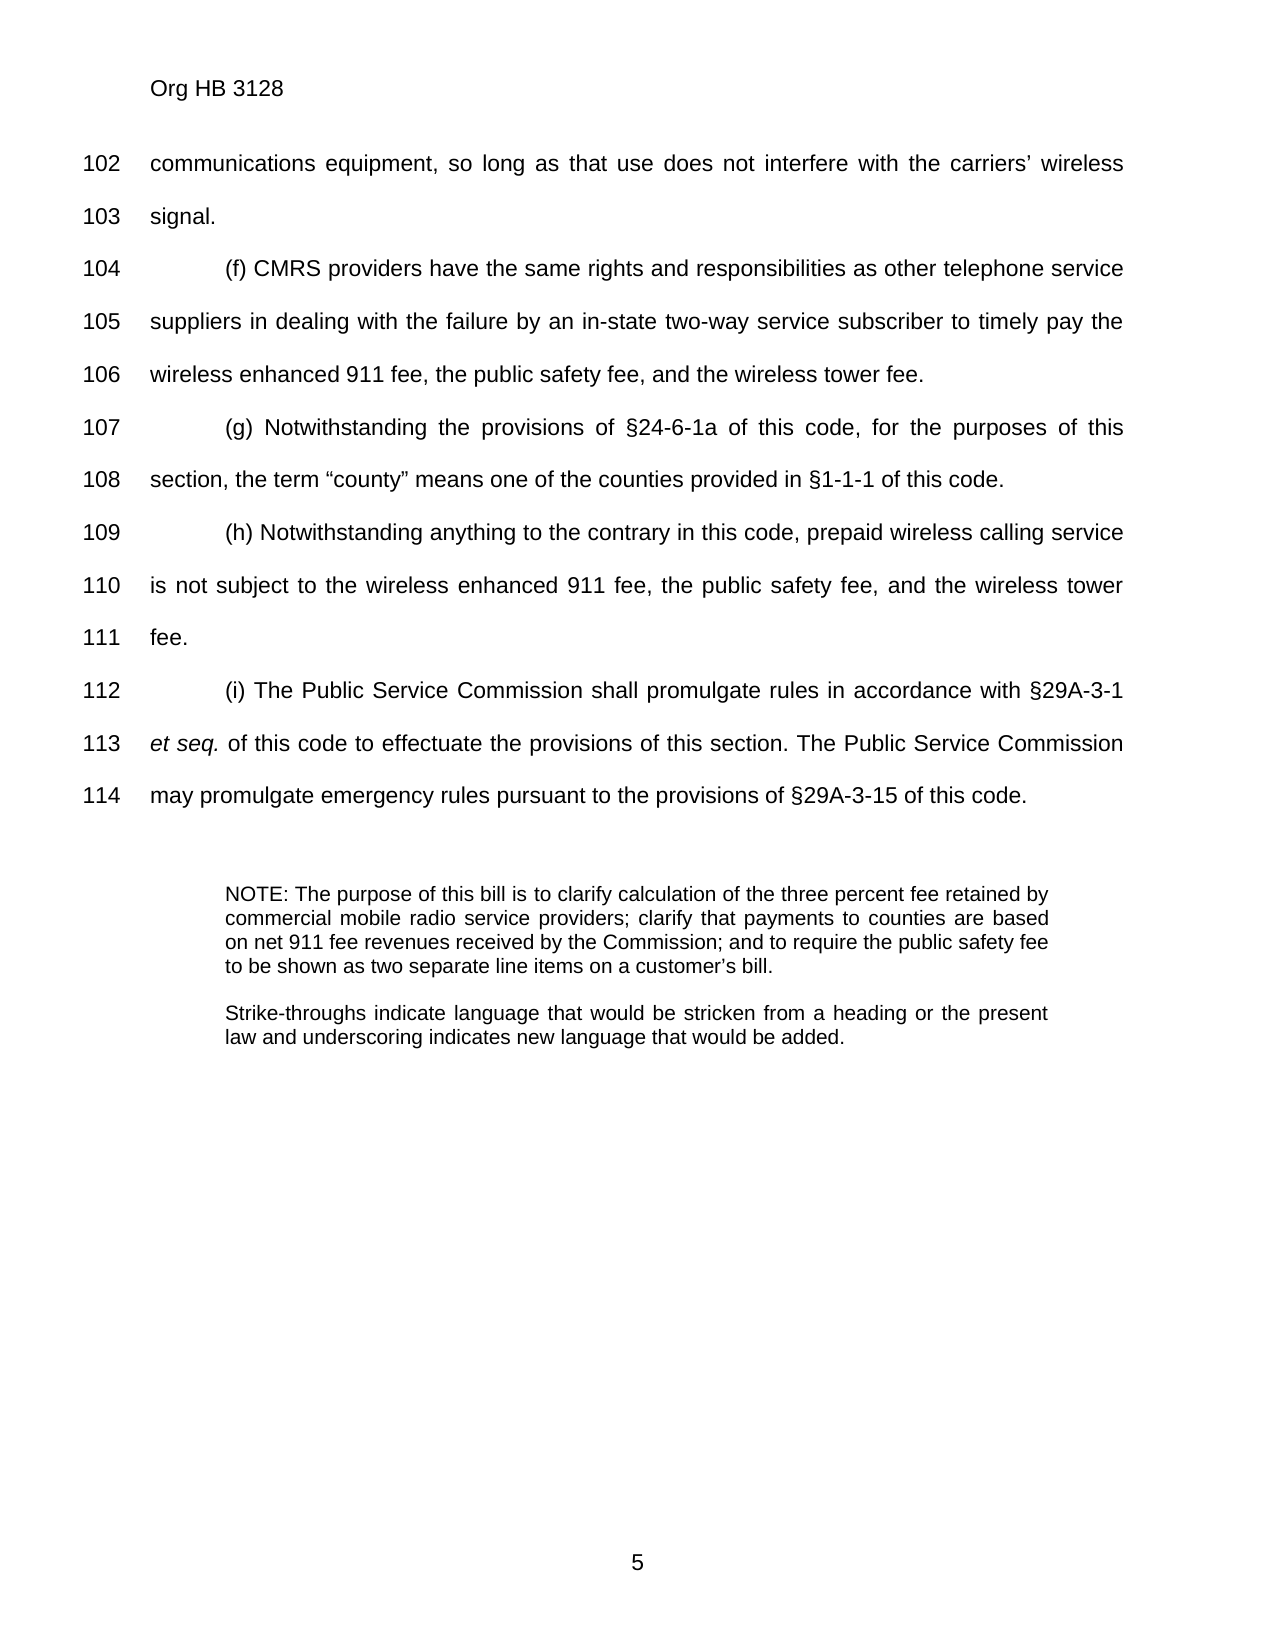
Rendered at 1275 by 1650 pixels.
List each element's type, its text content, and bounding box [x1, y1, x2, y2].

text NOTE: The purpose of this bill is to clarify calculation of the three percent fee retained by commercial mobile radio service providers; clarify that payments to counties are based on net 911 fee revenues received by the Commission; and to require the public safety fee to be shown as two separate line items on a customer’s bill. [225, 882, 1050, 978]
text Strike-throughs indicate language that would be stricken from a heading or the present law and underscoring indicates new language that would be added. [225, 1001, 1050, 1049]
text (f) CMRS providers have the same rights and responsibilities as other telephone service suppliers in dealing with the failure by an in-state two-way service subscriber to timely pay the wireless enhanced 911 fee, the public safety fee, and the wireless tower fee. [150, 255, 1125, 387]
text (i) The Public Service Commission shall promulgate rules in accordance with §29A-3-1 et seq. of this code to effectuate the provisions of this section. The Public Service Commission may promulgate emergency rules pursuant to the provisions of §29A-3-15 of this code. [150, 677, 1125, 809]
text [150, 150, 1125, 229]
text (h) Notwithstanding anything to the contrary in this code, prepaid wireless calling service is not subject to the wireless enhanced 911 fee, the public safety fee, and the wireless tower fee. [150, 519, 1125, 651]
text (g) Notwithstanding the provisions of §24-6-1a of this code, for the purposes of this section, the term “county” means one of the counties provided in §1-1-1 of this code. [150, 413, 1125, 493]
